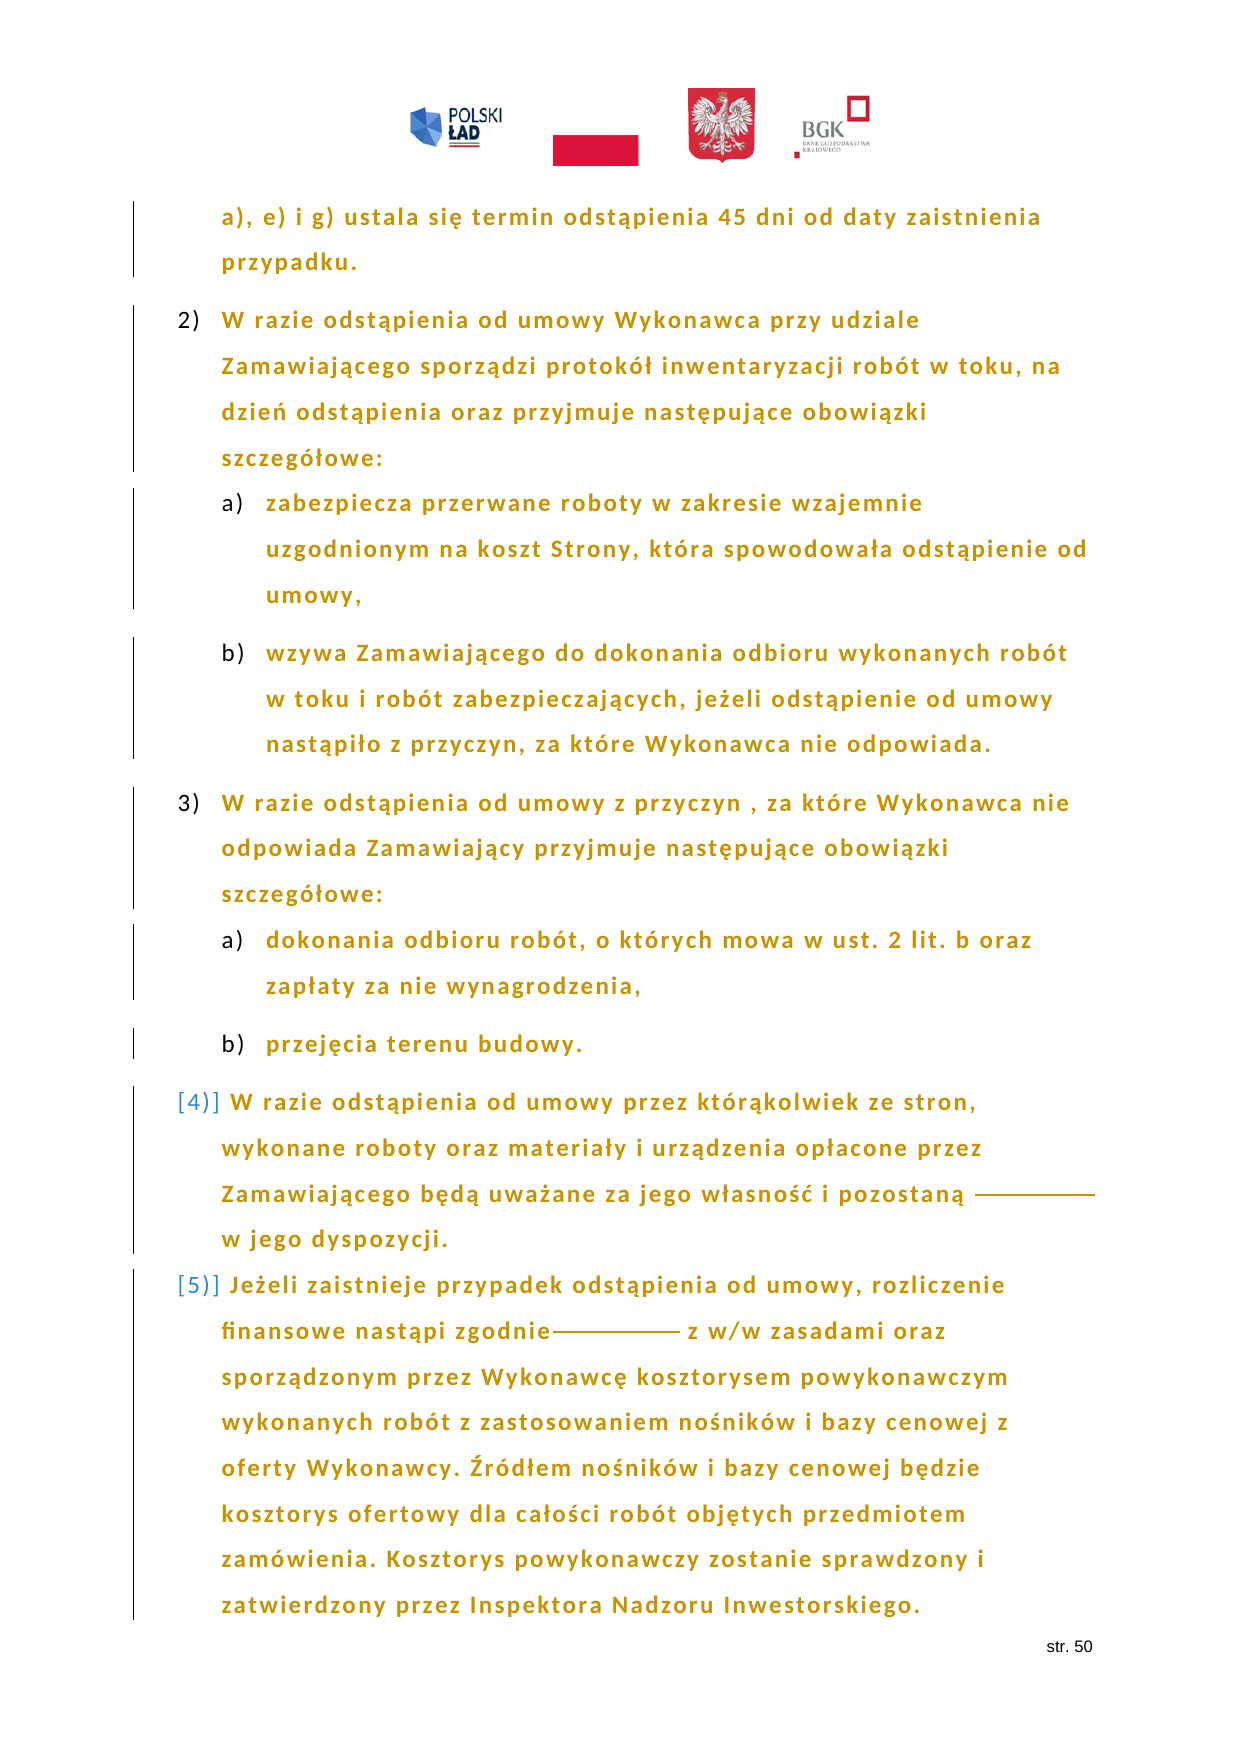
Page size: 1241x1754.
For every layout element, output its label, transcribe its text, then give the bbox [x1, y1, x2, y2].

list W razie odstąpienia od umowy z przyczyn , za które Wykonawca nie odpowiada Zamawiający przyjmuje następujące obowiązki szczegółowe: [177, 787, 1093, 909]
list zabezpiecza przerwane roboty w zakresie wzajemnie uzgodnionym na koszt Strony, która spowodowała odstąpienie od umowy, [221, 487, 1093, 609]
list przejęcia terenu budowy. [221, 1028, 1093, 1058]
picture [356, 73, 884, 201]
list W razie odstąpienia od umowy Wykonawca przy udziale Zamawiającego sporządzi protokół inwentaryzacji robót w toku, na dzień odstąpienia oraz przyjmuje następujące obowiązki szczegółowe: [177, 304, 1093, 472]
list dokonania odbioru robót, o których mowa w ust. 2 lit. b oraz zapłaty za nie wynagrodzenia, [221, 924, 1093, 1000]
list W razie odstąpienia od umowy przez którąkolwiek ze stron, wykonane roboty oraz materiały i urządzenia opłacone przez Zamawiającego będą uważane za jego własność i pozostaną w jego dyspozycji. [177, 1086, 1093, 1254]
list Jeżeli zaistnieje przypadek odstąpienia od umowy, rozliczenie finansowe nastąpi zgodnie z w/w zasadami oraz sporządzonym przez Wykonawcę kosztorysem powykonawczym wykonanych robót z zastosowaniem nośników i bazy cenowej z oferty Wykonawcy. Źródłem nośników i bazy cenowej będzie kosztorys ofertowy dla całości robót objętych przedmiotem zamówienia. Kosztorys powykonawczy zostanie sprawdzony i zatwierdzony przez Inspektora Nadzoru Inwestorskiego. [177, 1269, 1093, 1620]
list wzywa Zamawiającego do dokonania odbioru wykonanych robót w toku i robót zabezpieczających, jeżeli odstąpienie od umowy nastąpiło z przyczyn, za które Wykonawca nie odpowiada. [221, 637, 1093, 759]
